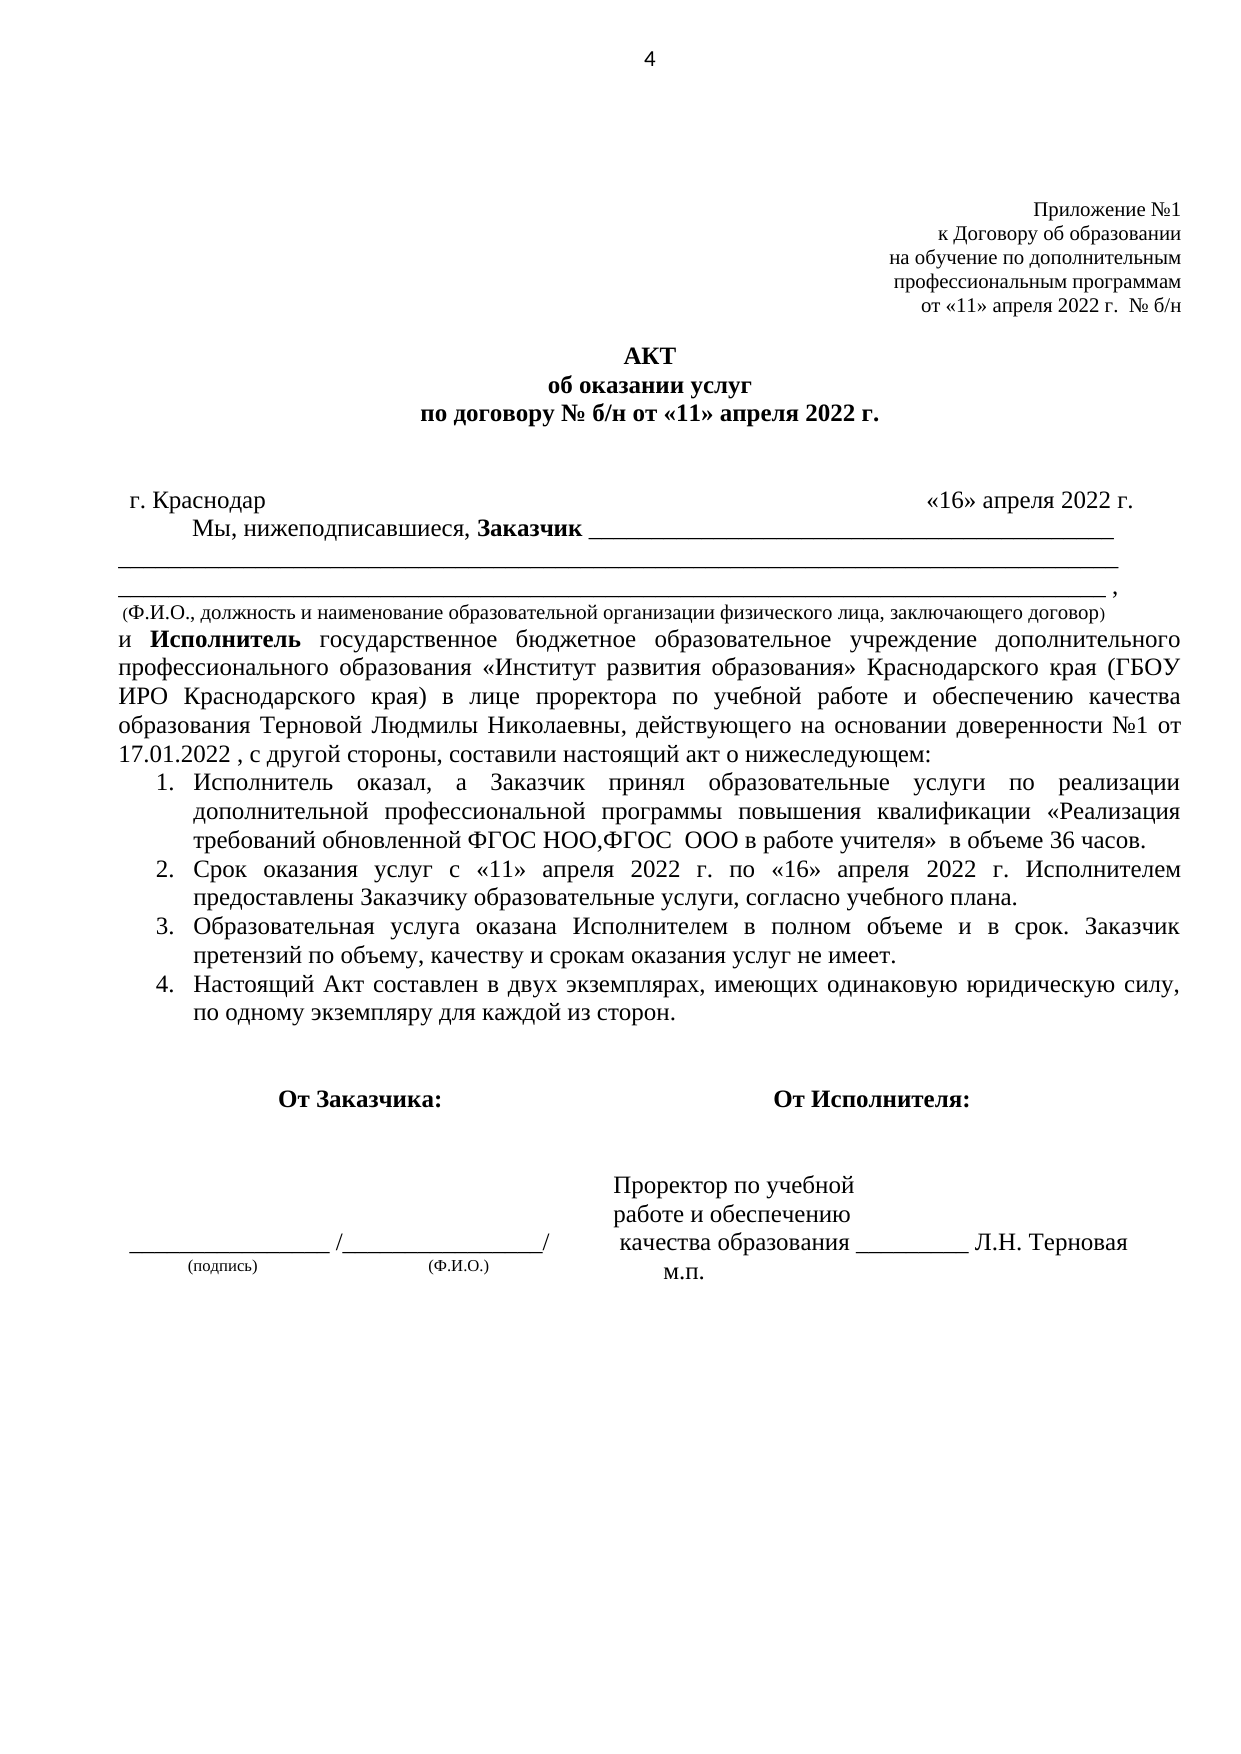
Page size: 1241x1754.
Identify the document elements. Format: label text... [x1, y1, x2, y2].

text к Договору об образовании [118, 221, 1181, 245]
text Мы, нижеподписавшиеся, Заказчик __________________________________________ [118, 513, 1181, 542]
text ________________________________________________________________________________ [118, 542, 1181, 571]
list Срок оказания услуг с «11» апреля 2022 г. по «16» апреля 2022 г. Исполнителем предоставлены Заказчику образовательные услуги, согласно учебного плана. [156, 854, 1181, 911]
text (Ф.И.О., должность и наименование образовательной организации физического лица, заключающего договор) [118, 600, 1181, 624]
text и Исполнитель государственное бюджетное образовательное учреждение дополнительного профессионального образования «Институт развития образования» Краснодарского края (ГБОУ ИРО Краснодарского края) в лице проректора по учебной работе и обеспечению качества образования Терновой Людмилы Николаевны, действующего на основании доверенности №1 от 17.01.2022 , с другой стороны, составили настоящий акт о нижеследующем: [118, 624, 1181, 767]
table_header От Исполнителя: Проректор по учебной работе и обеспечению качества образования _________ Л.Н. Терновая м.п. [602, 1055, 1142, 1342]
text АКТ [118, 341, 1181, 370]
text профессиональным программам [118, 269, 1181, 293]
table_header От Заказчика: ________________ /________________/ (подпись) (Ф.И.О.) [118, 1055, 602, 1342]
list Образовательная услуга оказана Исполнителем в полном объеме и в срок. Заказчик претензий по объему, качеству и срокам оказания услуг не имеет. [156, 911, 1181, 969]
text по договору № б/н от «11» апреля 2022 г. [118, 398, 1181, 427]
text Приложение №1 [118, 197, 1181, 221]
table_header «16» апреля 2022 г. [631, 485, 1145, 513]
list Исполнитель оказал, а Заказчик принял образовательные услуги по реализации дополнительной профессиональной программы повышения квалификации «Реализация требований обновленной ФГОС НОО,ФГОС ООО в работе учителя» в объеме 36 часов. [156, 767, 1181, 854]
table_header г. Краснодар [118, 485, 631, 513]
list Настоящий Акт составлен в двух экземплярах, имеющих одинаковую юридическую силу, по одному экземпляру для каждой из сторон. [156, 969, 1181, 1026]
text на обучение по дополнительным [118, 245, 1181, 269]
text _______________________________________________________________________________ , [118, 571, 1181, 600]
text об оказании услуг [118, 370, 1181, 398]
text от «11» апреля 2022 г. № б/н [118, 293, 1181, 317]
